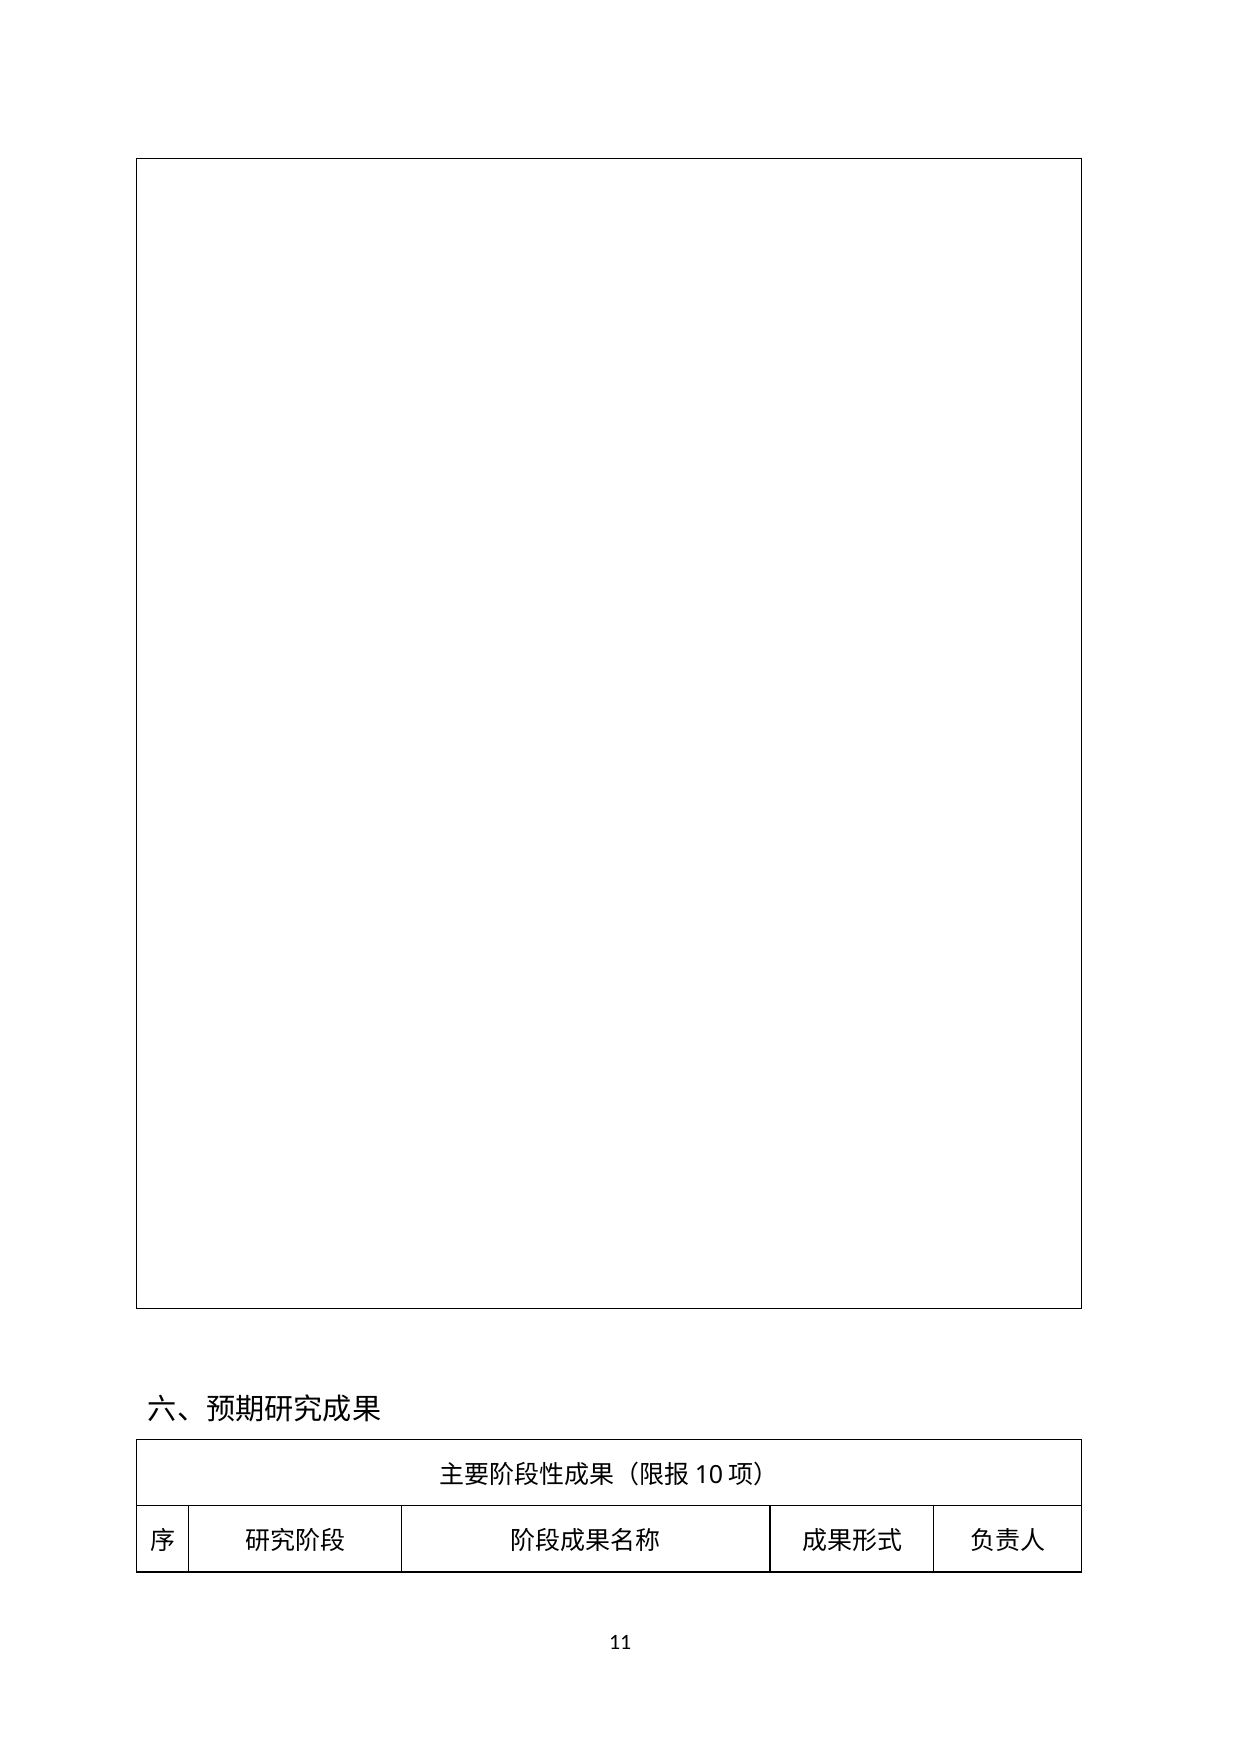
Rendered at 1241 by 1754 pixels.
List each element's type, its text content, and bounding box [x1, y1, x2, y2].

table_cell 研究阶段 （起止时间） [189, 1506, 401, 1571]
table_cell 序号 [137, 1506, 188, 1571]
table_cell 成果形式 [771, 1506, 933, 1571]
table_cell 阶段成果名称 [402, 1506, 769, 1571]
table_header 主要阶段性成果（限报10项） [137, 1440, 1081, 1505]
table_cell 负责人 [934, 1506, 1081, 1571]
table_cell [137, 159, 1081, 1308]
text 六、预期研究成果 [148, 1374, 1092, 1439]
